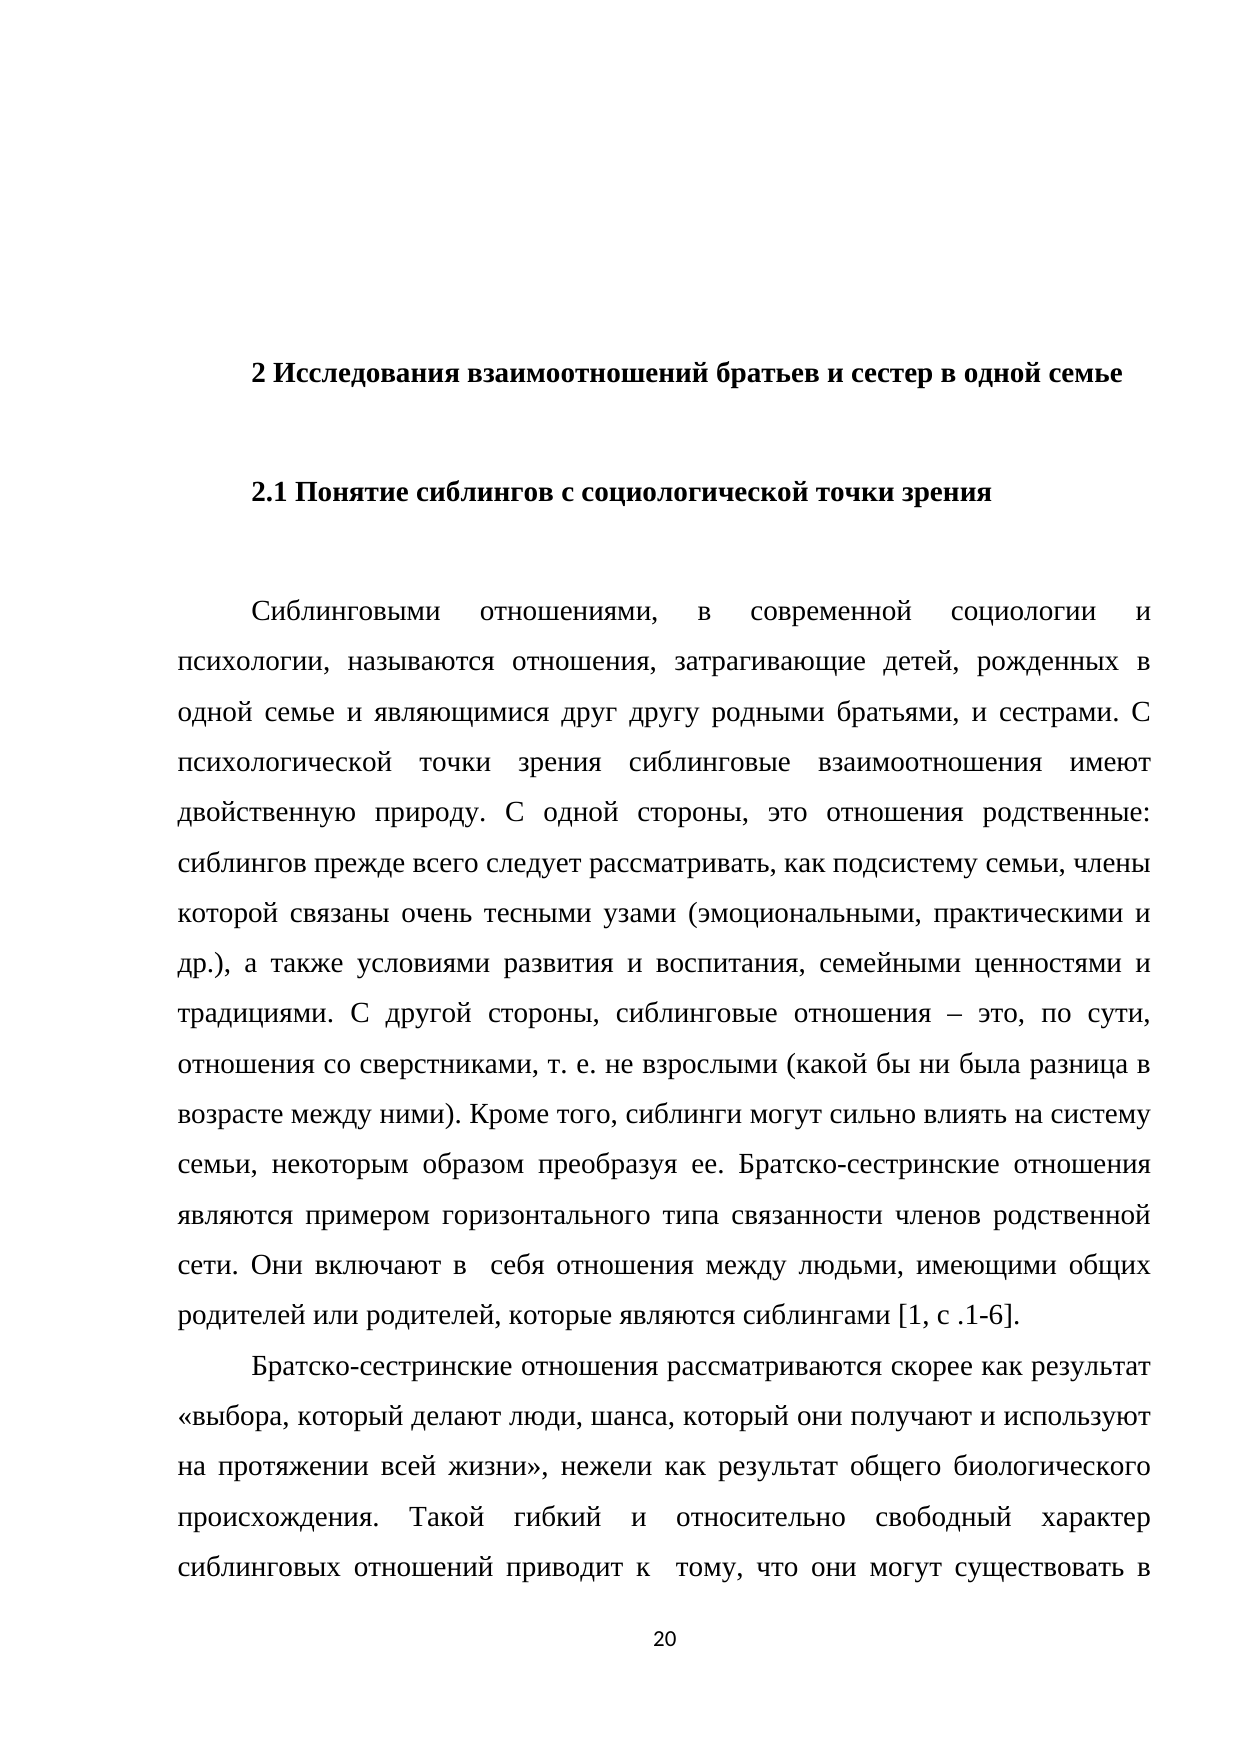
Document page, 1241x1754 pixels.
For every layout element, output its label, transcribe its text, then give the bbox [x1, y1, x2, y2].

text 2.1 Понятие сиблингов с социологической точки зрения [177, 474, 1152, 508]
text 2 Исследования взаимоотношений братьев и сестер в одной семье [177, 356, 1152, 389]
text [177, 1348, 1152, 1583]
text Сиблинговыми отношениями, в современной социологии и психологии, называются отношения, затрагивающие детей, рожденных в одной семье и являющимися друг другу родными братьями, и сестрами. С психологической точки зрения сиблинговые взаимоотношения имеют двойственную природу. С одной стороны, это отношения родственные: сиблингов прежде всего следует рассматривать, как подсистему семьи, члены которой связаны очень тесными узами (эмоциональными, практическими и др.), а также условиями развития и воспитания, семейными ценностями и традициями. С другой стороны, сиблинговые отношения – это, по сути, отношения со сверстниками, т. е. не взрослыми (какой бы ни была разница в возрасте между ними). Кроме того, сиблинги могут сильно влиять на систему семьи, некоторым образом преобразуя ее. Братско-сестринские отношения являются примером горизонтального типа связанности членов родственной сети. Они включают в себя отношения между людьми, имеющими общих родителей или родителей, которые являются сиблингами [1, с .1-6]. [177, 593, 1152, 1331]
